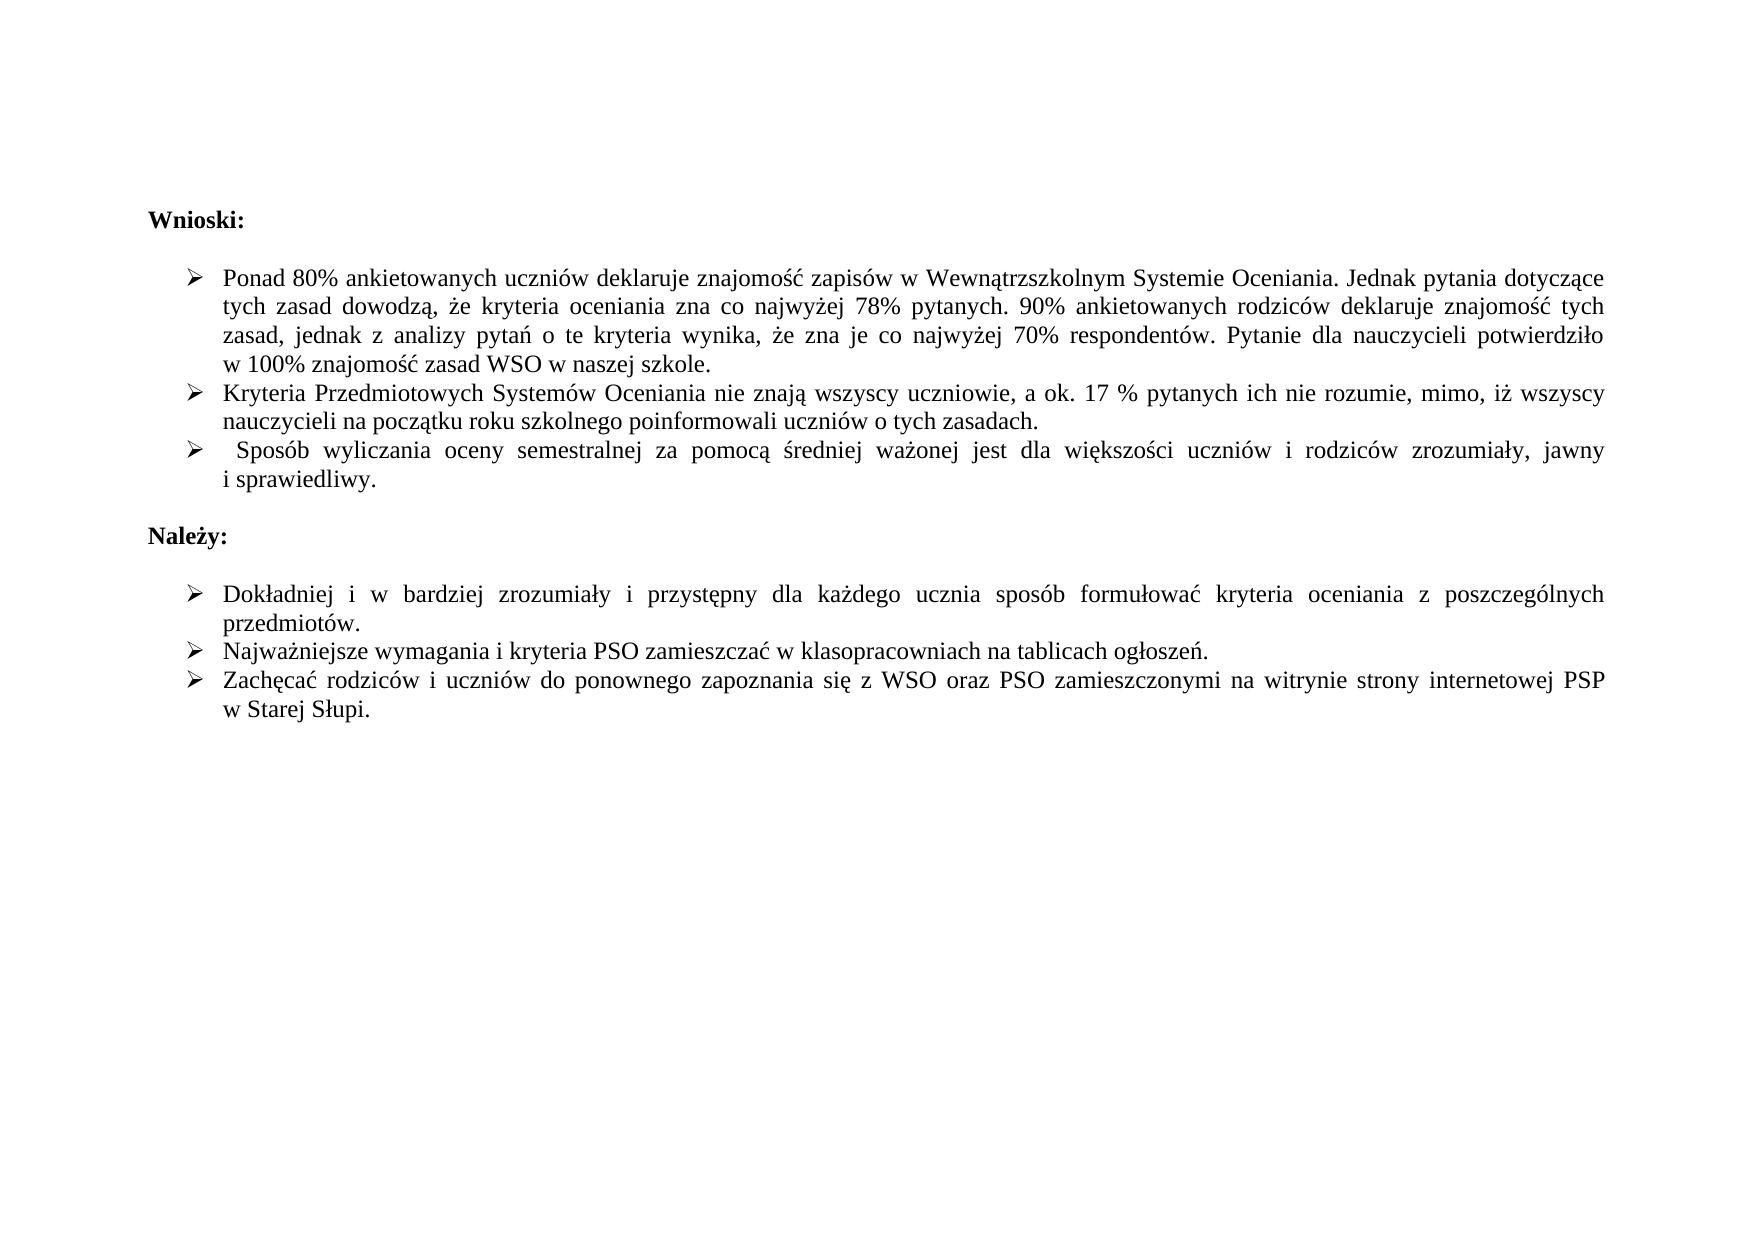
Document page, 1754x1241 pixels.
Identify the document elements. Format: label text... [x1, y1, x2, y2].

list Najważniejsze wymagania i kryteria PSO zamieszczać w klasopracowniach na tablicach ogłoszeń. [185, 636, 1606, 665]
list Sposób wyliczania oceny semestralnej za pomocą średniej ważonej jest dla większości uczniów i rodziców zrozumiały, jawny i sprawiedliwy. [185, 435, 1606, 493]
text Należy: [148, 521, 1606, 550]
list Zachęcać rodziców i uczniów do ponownego zapoznania się z WSO oraz PSO zamieszczonymi na witrynie strony internetowej PSP w Starej Słupi. [185, 665, 1606, 723]
list Ponad 80% ankietowanych uczniów deklaruje znajomość zapisów w Wewnątrzszkolnym Systemie Oceniania. Jednak pytania dotyczące tych zasad dowodzą, że kryteria oceniania zna co najwyżej 78% pytanych. 90% ankietowanych rodziców deklaruje znajomość tych zasad, jednak z analizy pytań o te kryteria wynika, że zna je co najwyżej 70% respondentów. Pytanie dla nauczycieli potwierdziło w 100% znajomość zasad WSO w naszej szkole. [185, 263, 1606, 378]
list Dokładniej i w bardziej zrozumiały i przystępny dla każdego ucznia sposób formułować kryteria oceniania z poszczególnych przedmiotów. [185, 579, 1606, 636]
text Wnioski: [148, 205, 1606, 234]
list Kryteria Przedmiotowych Systemów Oceniania nie znają wszyscy uczniowie, a ok. 17 % pytanych ich nie rozumie, mimo, iż wszyscy nauczycieli na początku roku szkolnego poinformowali uczniów o tych zasadach. [185, 378, 1606, 435]
